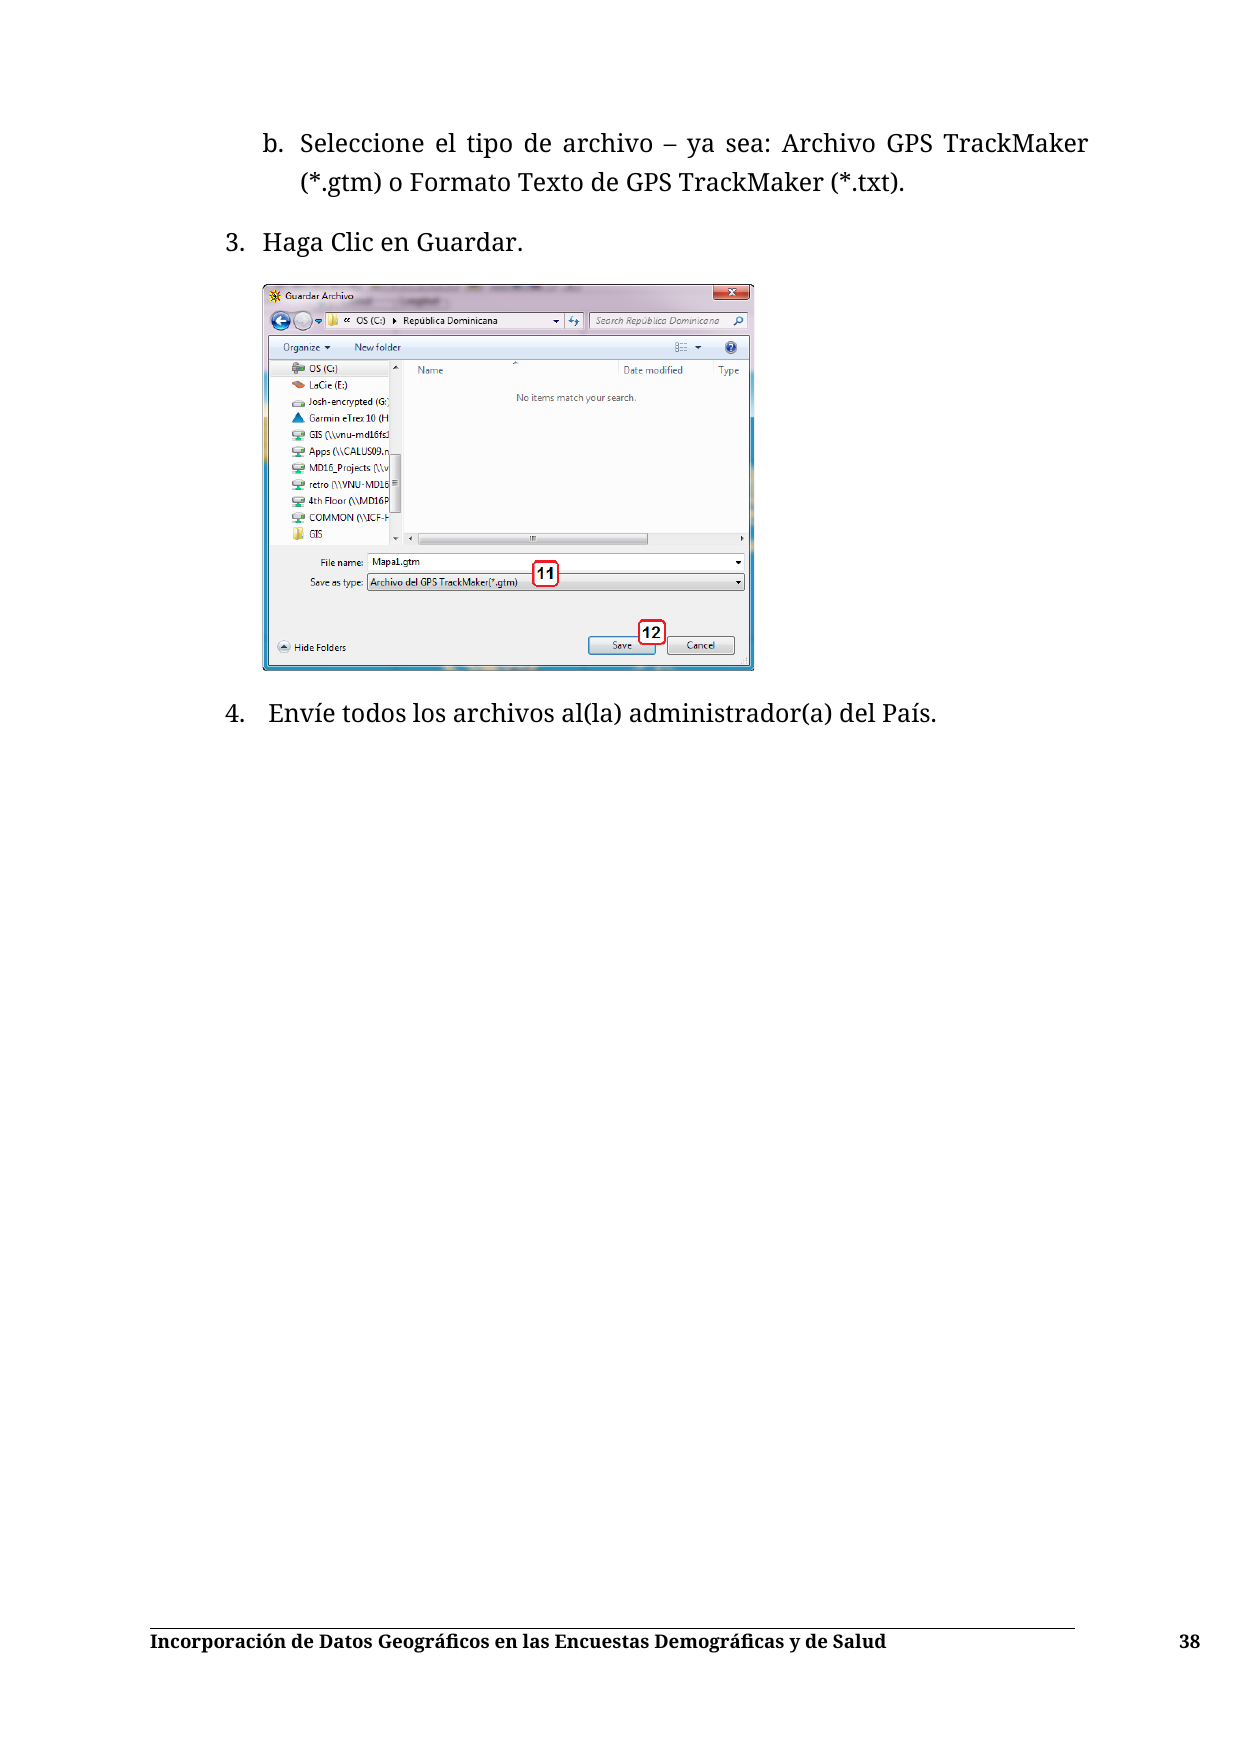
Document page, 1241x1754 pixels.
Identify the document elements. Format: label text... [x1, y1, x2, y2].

list Seleccione el tipo de archivo – ya sea: Archivo GPS TrackMaker (*.gtm) o Formato Texto de GPS TrackMaker (*.txt). [262, 126, 1090, 199]
picture [262, 284, 755, 671]
list Haga Clic en Guardar. [225, 225, 1090, 259]
list Envíe todos los archivos al(la) administrador(a) del País. [225, 696, 1090, 730]
